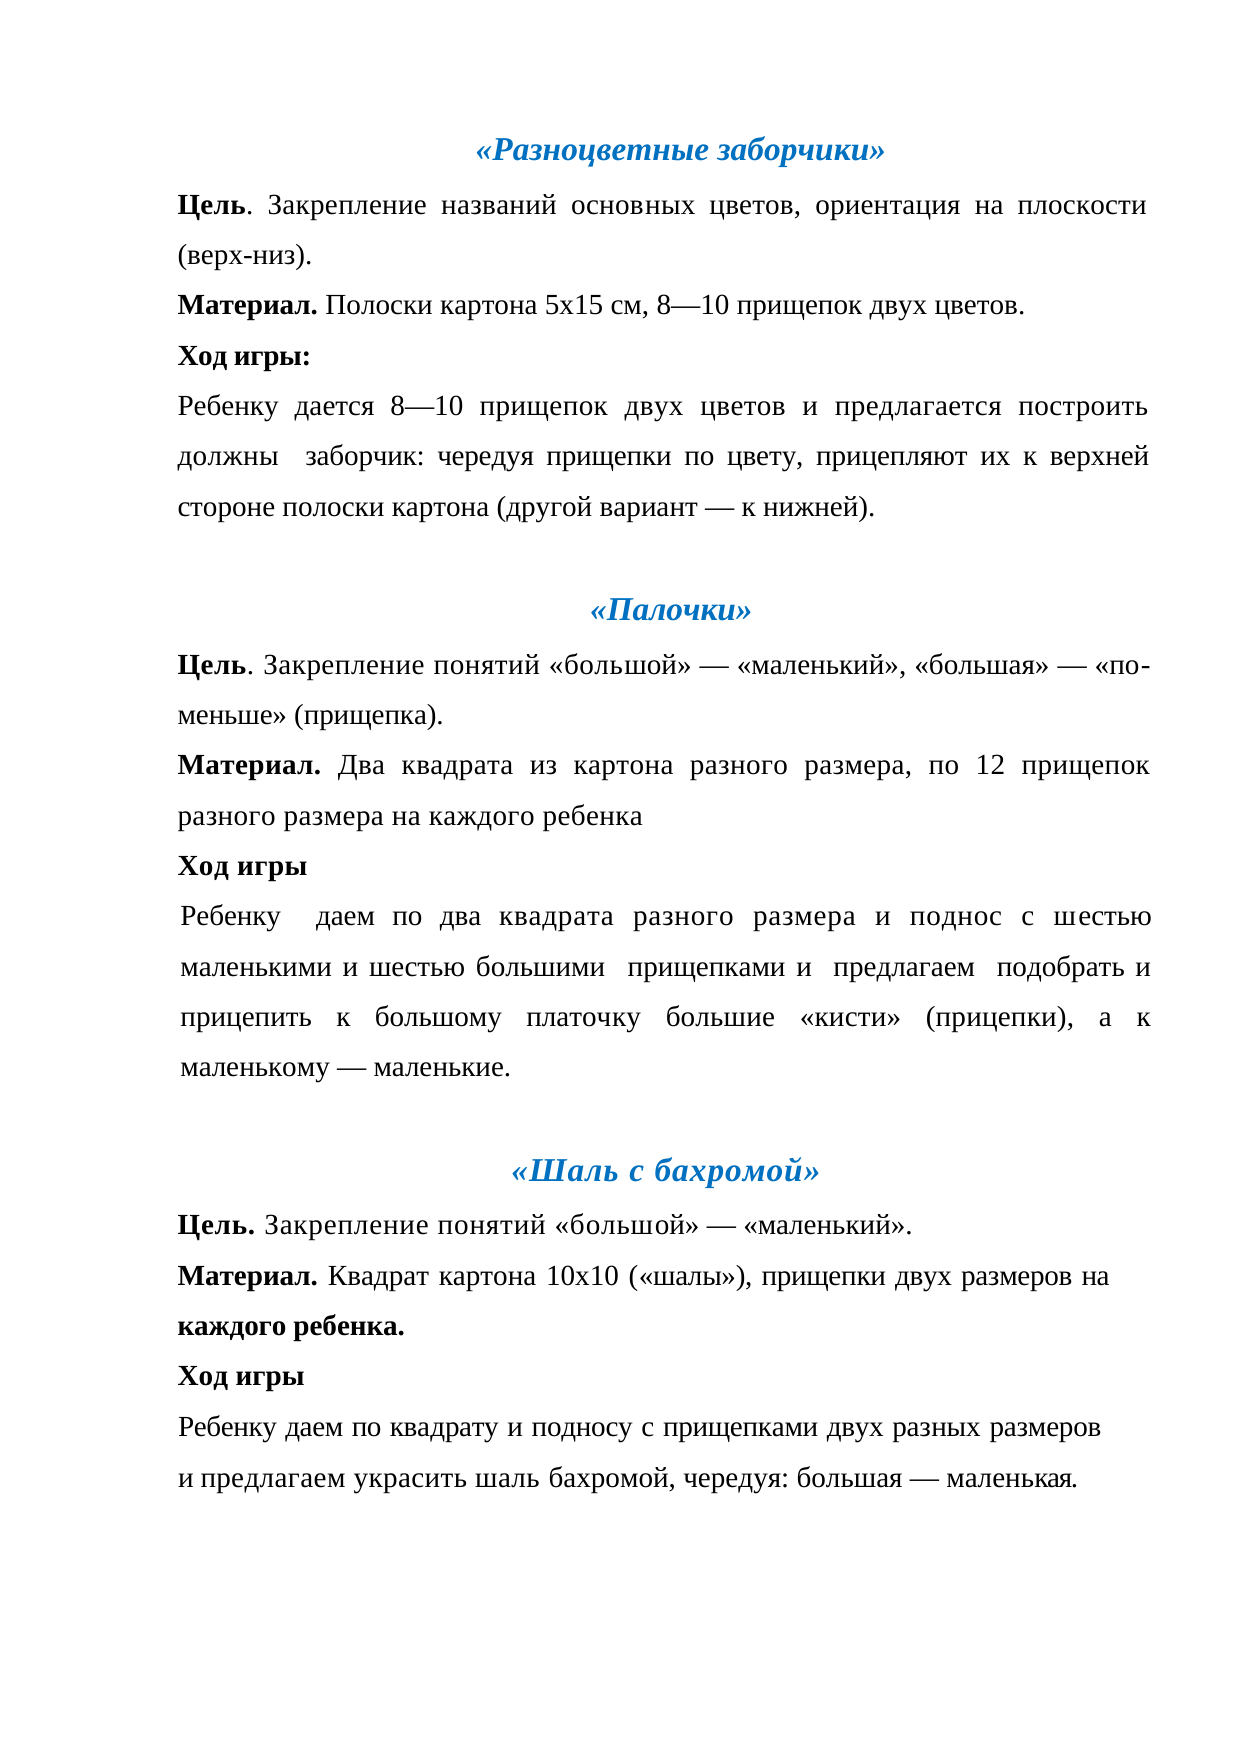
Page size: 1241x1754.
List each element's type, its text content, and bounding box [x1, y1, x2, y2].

text «Разноцветные заборчики» [179, 129, 1147, 168]
text Цель. Закрепление названий основных цветов, ориентация на плоскости (верх-низ). [177, 187, 1148, 271]
text Ход игры [177, 848, 1152, 882]
text Материал. Полоски картона 5x15 см, 8—10 прищепок двух цветов. [177, 287, 1149, 321]
text Цель. Закрепление понятий «большой» — «маленький», «большая» — «поменьше» (прищепка). [177, 647, 1150, 731]
text Ребенку дается 8—10 прищепок двух цветов и предлагается построить должны заборчик: чередуя прищепки по цвету, прицепляют их к верхней стороне полоски картона (другой вариант — к нижней). [177, 388, 1149, 522]
text Ребенку даем по квадрату и подносу с прищепками двух разных размеров и предлагаем украсить шаль бахромой, чередуя: большая — маленькая. [178, 1409, 1101, 1493]
text Ход игры: [177, 338, 1149, 371]
text «Шаль с бахромой» [180, 1150, 1152, 1188]
text Материал. Квадрат картона 10x10 («шалы»), прищепки двух размеров на каждого ребенка. [177, 1258, 1110, 1342]
text Ход игры [177, 1358, 1110, 1392]
text Цель. Закрепление понятий «большой» — «маленький». [177, 1207, 1110, 1241]
text Ребенку даем по два квадрата разного размера и поднос с шестью маленькими и шестью большими прищепками и предлагаем подобрать и прицепить к большому платочку большие «кисти» (прицепки), а к маленькому — маленькие. [180, 898, 1152, 1083]
text Материал. Два квадрата из картона разного размера, по 12 прищепок разного размера на каждого ребенка [177, 747, 1152, 831]
text «Палочки» [182, 589, 1149, 628]
